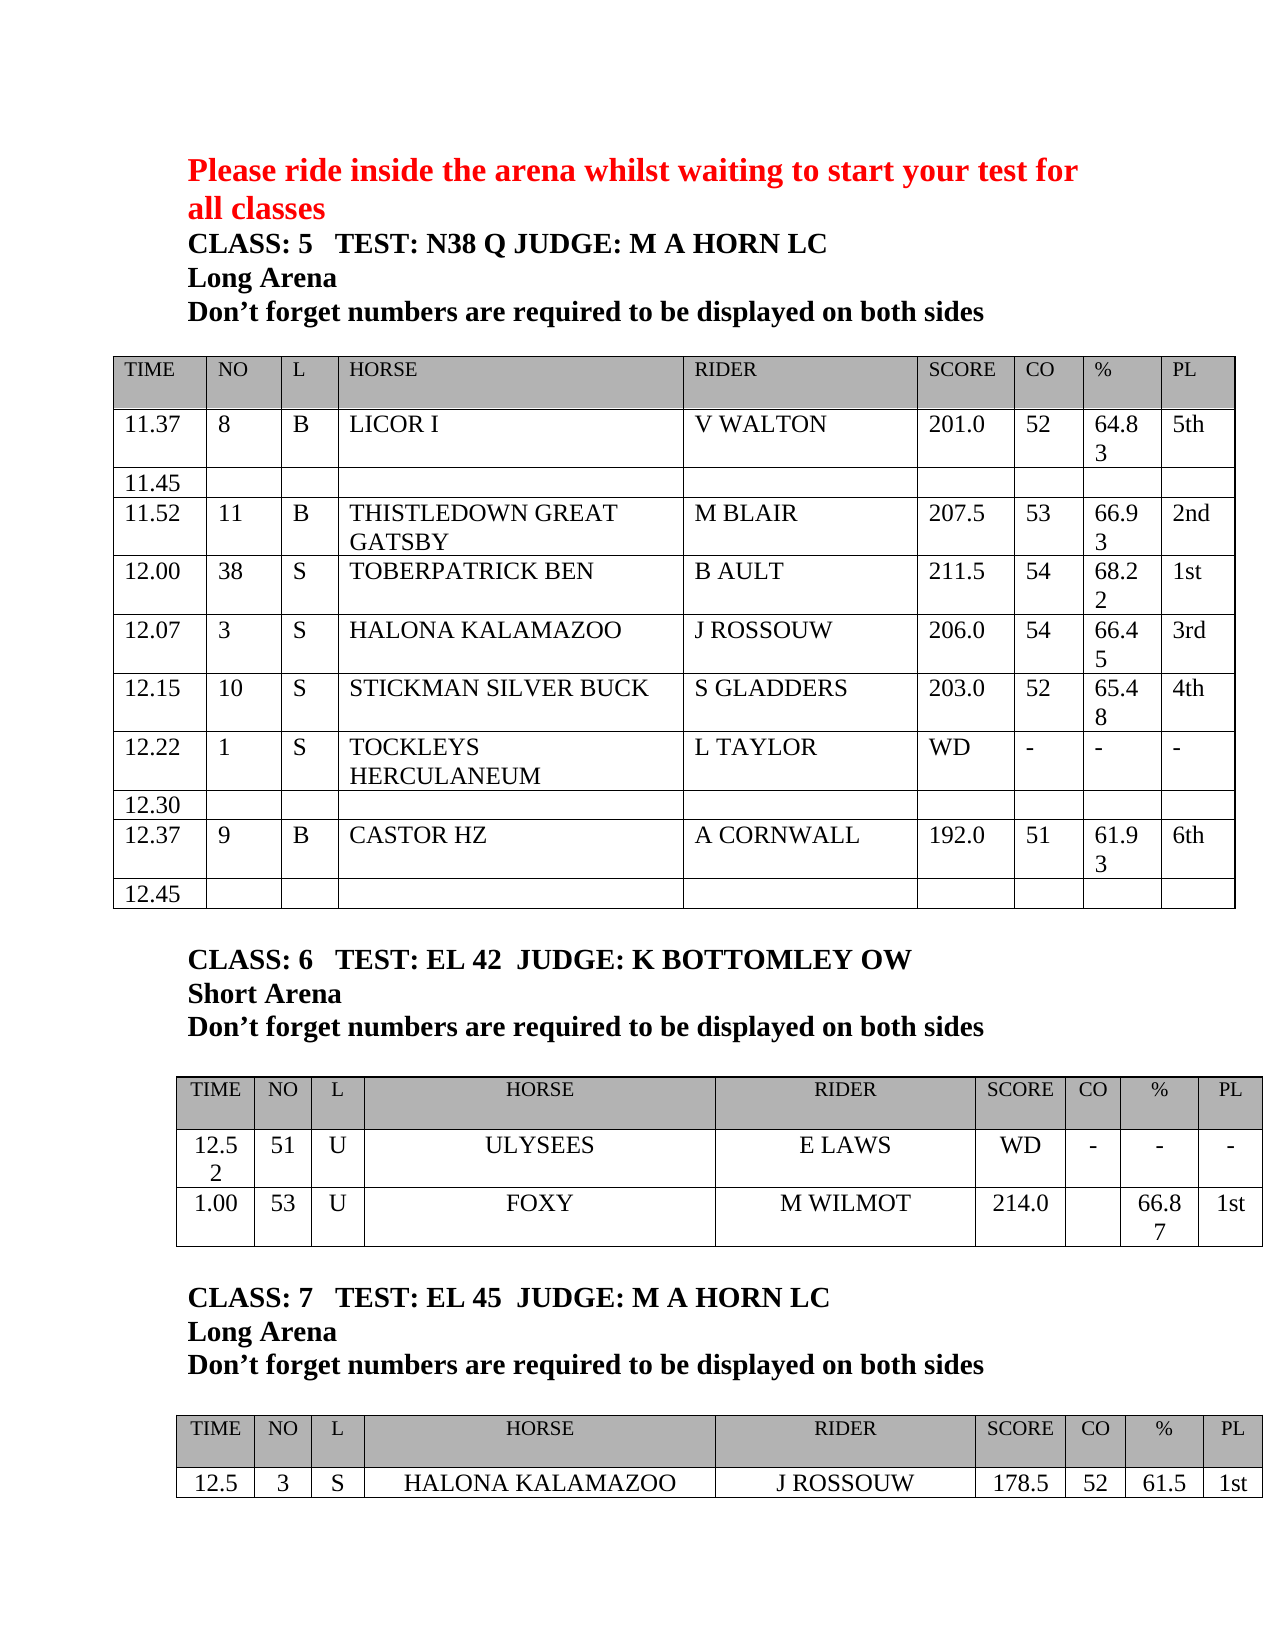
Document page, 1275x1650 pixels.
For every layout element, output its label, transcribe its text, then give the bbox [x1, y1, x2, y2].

table_header SCORE [976, 1078, 1065, 1129]
table_header TIME [177, 1416, 254, 1467]
table_cell [1015, 468, 1083, 497]
table_cell J ROSSOUW [716, 1468, 975, 1497]
table_cell 2nd [1162, 498, 1234, 555]
table_cell U [312, 1130, 364, 1187]
table_cell 3 [207, 615, 281, 672]
table_cell 1st [1162, 556, 1234, 614]
table_cell 201.0 [918, 410, 1014, 467]
table_cell 1.00 [177, 1188, 254, 1246]
table_cell E LAWS [716, 1130, 975, 1187]
table_cell [1015, 791, 1083, 819]
table_cell STICKMAN SILVER BUCK [339, 674, 683, 731]
table_cell - [1066, 1130, 1120, 1187]
table_cell HALONA KALAMAZOO [339, 615, 683, 672]
table_cell 61.55 [1126, 1468, 1203, 1497]
table_cell TOBERPATRICK BEN [339, 556, 683, 614]
table_cell 66.45 [1084, 615, 1161, 672]
table_cell 12.30 [114, 791, 206, 819]
table_cell 53 [255, 1188, 311, 1246]
table_cell [1066, 1188, 1120, 1246]
table_cell LICOR I [339, 410, 683, 467]
table_cell 12.52 [177, 1130, 254, 1187]
table_cell 11 [207, 498, 281, 555]
table_cell WD [918, 732, 1014, 789]
table_cell HALONA KALAMAZOO [365, 1468, 715, 1497]
table_cell 52 [1066, 1468, 1125, 1497]
table_cell 178.5 [976, 1468, 1065, 1497]
table_header CO [1015, 357, 1083, 408]
table_header NO [255, 1078, 311, 1129]
table_cell [684, 791, 917, 819]
table_header HORSE [365, 1078, 715, 1129]
table_cell 66.87 [1121, 1188, 1198, 1246]
table_cell 1st [1199, 1188, 1262, 1246]
table_cell B [282, 820, 338, 878]
table_cell 214.0 [976, 1188, 1065, 1246]
text Don’t forget numbers are required to be displayed on both sides [187, 1009, 1087, 1043]
table_header % [1126, 1416, 1203, 1467]
table_cell [1084, 468, 1161, 497]
table_cell 3rd [1162, 615, 1234, 672]
table_cell B [282, 498, 338, 555]
text CLASS: 5 TEST: N38 Q JUDGE: M A HORN LC [187, 227, 1087, 260]
table_cell 12.45 [114, 879, 206, 908]
table_header SCORE [918, 357, 1014, 408]
text Long Arena [187, 260, 1087, 294]
table_cell WD [976, 1130, 1065, 1187]
table_cell 54 [1015, 556, 1083, 614]
table_cell 192.0 [918, 820, 1014, 878]
table_cell S [282, 732, 338, 789]
table_cell 10 [207, 674, 281, 731]
table_cell [684, 468, 917, 497]
table_cell 51 [1015, 820, 1083, 878]
table_cell 211.5 [918, 556, 1014, 614]
table_cell 12.15 [114, 674, 206, 731]
table_cell 66.93 [1084, 498, 1161, 555]
table_cell 11.45 [114, 468, 206, 497]
table_cell V WALTON [684, 410, 917, 467]
table_cell 9 [207, 820, 281, 878]
table_cell S [282, 674, 338, 731]
table_cell 54 [1015, 615, 1083, 672]
table_cell 4th [1162, 674, 1234, 731]
table_cell [1084, 879, 1161, 908]
table_header PL [1199, 1078, 1262, 1129]
table_cell U [312, 1188, 364, 1246]
table_cell FOXY [365, 1188, 715, 1246]
text Long Arena [187, 1314, 1087, 1347]
table_cell 12.00 [114, 556, 206, 614]
table_cell [1162, 468, 1234, 497]
table_cell [339, 791, 683, 819]
table_cell A CORNWALL [684, 820, 917, 878]
table_header RIDER [716, 1416, 975, 1467]
table_cell [339, 468, 683, 497]
text Please ride inside the arena whilst waiting to start your test for all classes [187, 150, 1087, 227]
table_cell 8 [207, 410, 281, 467]
text Don’t forget numbers are required to be displayed on both sides [187, 294, 1087, 327]
table_header CO [1066, 1078, 1120, 1129]
table_cell L TAYLOR [684, 732, 917, 789]
table_cell ULYSEES [365, 1130, 715, 1187]
table_cell 52 [1015, 674, 1083, 731]
table_cell 3 [255, 1468, 311, 1497]
table_cell [339, 879, 683, 908]
table_cell S GLADDERS [684, 674, 917, 731]
table_cell S [282, 556, 338, 614]
table_cell - [1121, 1130, 1198, 1187]
table_cell THISTLEDOWN GREAT GATSBY [339, 498, 683, 555]
table_cell M WILMOT [716, 1188, 975, 1246]
table_cell B AULT [684, 556, 917, 614]
table_cell [207, 468, 281, 497]
table_cell 51 [255, 1130, 311, 1187]
table_cell 206.0 [918, 615, 1014, 672]
table_cell M BLAIR [684, 498, 917, 555]
table_cell 11.52 [114, 498, 206, 555]
table_header L [312, 1416, 364, 1467]
table_cell 38 [207, 556, 281, 614]
table_header L [312, 1078, 364, 1129]
table_cell CASTOR HZ [339, 820, 683, 878]
table_cell [1015, 879, 1083, 908]
table_cell 1st [1204, 1468, 1262, 1497]
table_cell [1162, 879, 1234, 908]
table_header % [1121, 1078, 1198, 1129]
table_header SCORE [976, 1416, 1065, 1467]
table_cell 12.52 [177, 1468, 254, 1497]
table_cell [282, 468, 338, 497]
table_cell S [282, 615, 338, 672]
table_cell - [1084, 732, 1161, 789]
text CLASS: 7 TEST: EL 45 JUDGE: M A HORN LC [187, 1280, 1087, 1314]
text Short Arena [187, 976, 1087, 1009]
table_cell - [1162, 732, 1234, 789]
table_cell 11.37 [114, 410, 206, 467]
table_cell [918, 879, 1014, 908]
table_header NO [255, 1416, 311, 1467]
table_cell S [312, 1468, 364, 1497]
text CLASS: 6 TEST: EL 42 JUDGE: K BOTTOMLEY OW [187, 942, 1087, 976]
table_cell - [1015, 732, 1083, 789]
table_cell J ROSSOUW [684, 615, 917, 672]
table_cell 64.83 [1084, 410, 1161, 467]
table_header L [282, 357, 338, 408]
table_header HORSE [339, 357, 683, 408]
table_header TIME [114, 357, 206, 408]
table_header HORSE [365, 1416, 715, 1467]
table_cell 207.5 [918, 498, 1014, 555]
table_cell [207, 879, 281, 908]
table_cell 65.48 [1084, 674, 1161, 731]
table_cell 53 [1015, 498, 1083, 555]
table_header % [1084, 357, 1161, 408]
table_cell [282, 879, 338, 908]
table_cell 12.22 [114, 732, 206, 789]
table_cell [1084, 791, 1161, 819]
table_cell [282, 791, 338, 819]
table_cell 6th [1162, 820, 1234, 878]
table_header CO [1066, 1416, 1125, 1467]
table_header NO [207, 357, 281, 408]
table_cell 12.37 [114, 820, 206, 878]
table_cell [684, 879, 917, 908]
table_cell B [282, 410, 338, 467]
table_cell - [1199, 1130, 1262, 1187]
table_cell TOCKLEYS HERCULANEUM [339, 732, 683, 789]
table_cell [918, 468, 1014, 497]
table_header RIDER [684, 357, 917, 408]
table_cell [1162, 791, 1234, 819]
table_cell 1 [207, 732, 281, 789]
table_header RIDER [716, 1078, 975, 1129]
table_header TIME [177, 1078, 254, 1129]
table_cell 12.07 [114, 615, 206, 672]
table_cell [918, 791, 1014, 819]
table_cell [207, 791, 281, 819]
text Don’t forget numbers are required to be displayed on both sides [187, 1347, 1087, 1381]
table_header PL [1162, 357, 1234, 408]
table_cell 68.22 [1084, 556, 1161, 614]
table_cell 52 [1015, 410, 1083, 467]
table_header PL [1204, 1416, 1262, 1467]
table_cell 61.93 [1084, 820, 1161, 878]
table_cell 203.0 [918, 674, 1014, 731]
table_cell 5th [1162, 410, 1234, 467]
